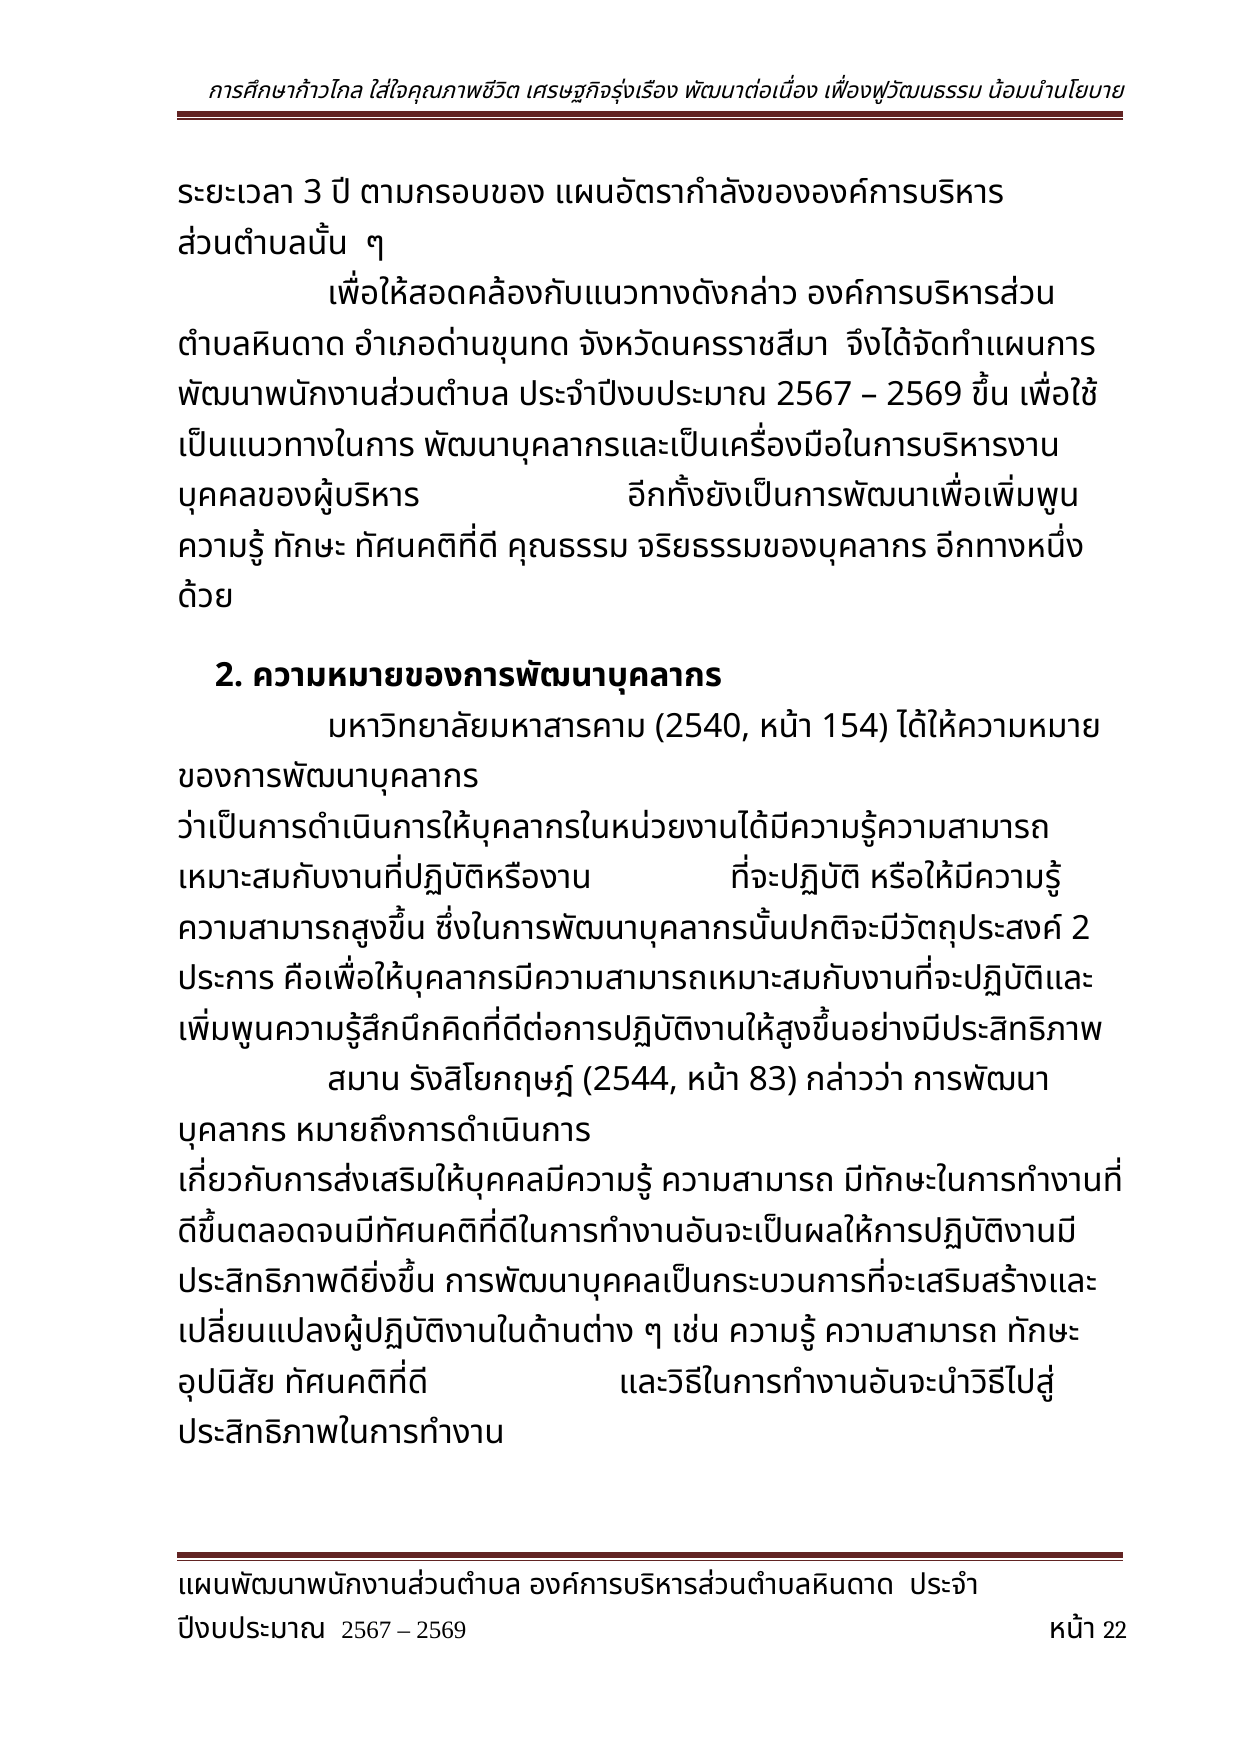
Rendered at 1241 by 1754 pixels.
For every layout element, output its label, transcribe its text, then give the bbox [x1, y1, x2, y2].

list ความหมายของการพัฒนาบุคลากร [214, 651, 1123, 702]
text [177, 168, 1123, 269]
text ว่าเป็นการดำเนินการให้บุคลากรในหน่วยงานได้มีความรู้ความสามารถเหมาะสมกับงานที่ปฏิบัติหรืองาน ที่จะปฏิบัติ หรือให้มีความรู้ความสามารถสูงขึ้น ซึ่งในการพัฒนาบุคลากรนั้นปกติจะมีวัตถุประสงค์ 2 ประการ คือเพื่อให้บุคลากรมีความสามารถเหมาะสมกับงานที่จะปฏิบัติและเพิ่มพูนความรู้สึกนึกคิดที่ดีต่อการปฏิบัติงานให้สูงขึ้นอย่างมีประสิทธิภาพ [177, 803, 1123, 1055]
text มหาวิทยาลัยมหาสารคาม (2540, หน้า 154) ได้ให้ความหมายของการพัฒนาบุคลากร [177, 702, 1123, 803]
text สมาน รังสิโยกฤษฎ์ (2544, หน้า 83) กล่าวว่า การพัฒนาบุคลากร หมายถึงการดำเนินการ [177, 1055, 1123, 1156]
text เพื่อให้สอดคล้องกับแนวทางดังกล่าว องค์การบริหารส่วนตำบลหินดาด อำเภอด่านขุนทด จังหวัดนครราชสีมา จึงได้จัดทำแผนการพัฒนาพนักงานส่วนตำบล ประจำปีงบประมาณ 2567 – 2569 ขึ้น เพื่อใช้เป็นแนวทางในการ พัฒนาบุคลากรและเป็นเครื่องมือในการบริหารงานบุคคลของผู้บริหาร อีกทั้งยังเป็นการพัฒนาเพื่อเพิ่มพูนความรู้ ทักษะ ทัศนคติที่ดี คุณธรรม จริยธรรมของบุคลากร อีกทางหนึ่งด้วย [177, 269, 1123, 622]
text เกี่ยวกับการส่งเสริมให้บุคคลมีความรู้ ความสามารถ มีทักษะในการทำงานที่ดีขึ้นตลอดจนมีทัศนคติที่ดีในการทำงานอันจะเป็นผลให้การปฏิบัติงานมีประสิทธิภาพดียิ่งขึ้น การพัฒนาบุคคลเป็นกระบวนการที่จะเสริมสร้างและเปลี่ยนแปลงผู้ปฏิบัติงานในด้านต่าง ๆ เช่น ความรู้ ความสามารถ ทักษะ อุปนิสัย ทัศนคติที่ดี และวิธีในการทำงานอันจะนำวิธีไปสู่ประสิทธิภาพในการทำงาน [177, 1156, 1123, 1459]
